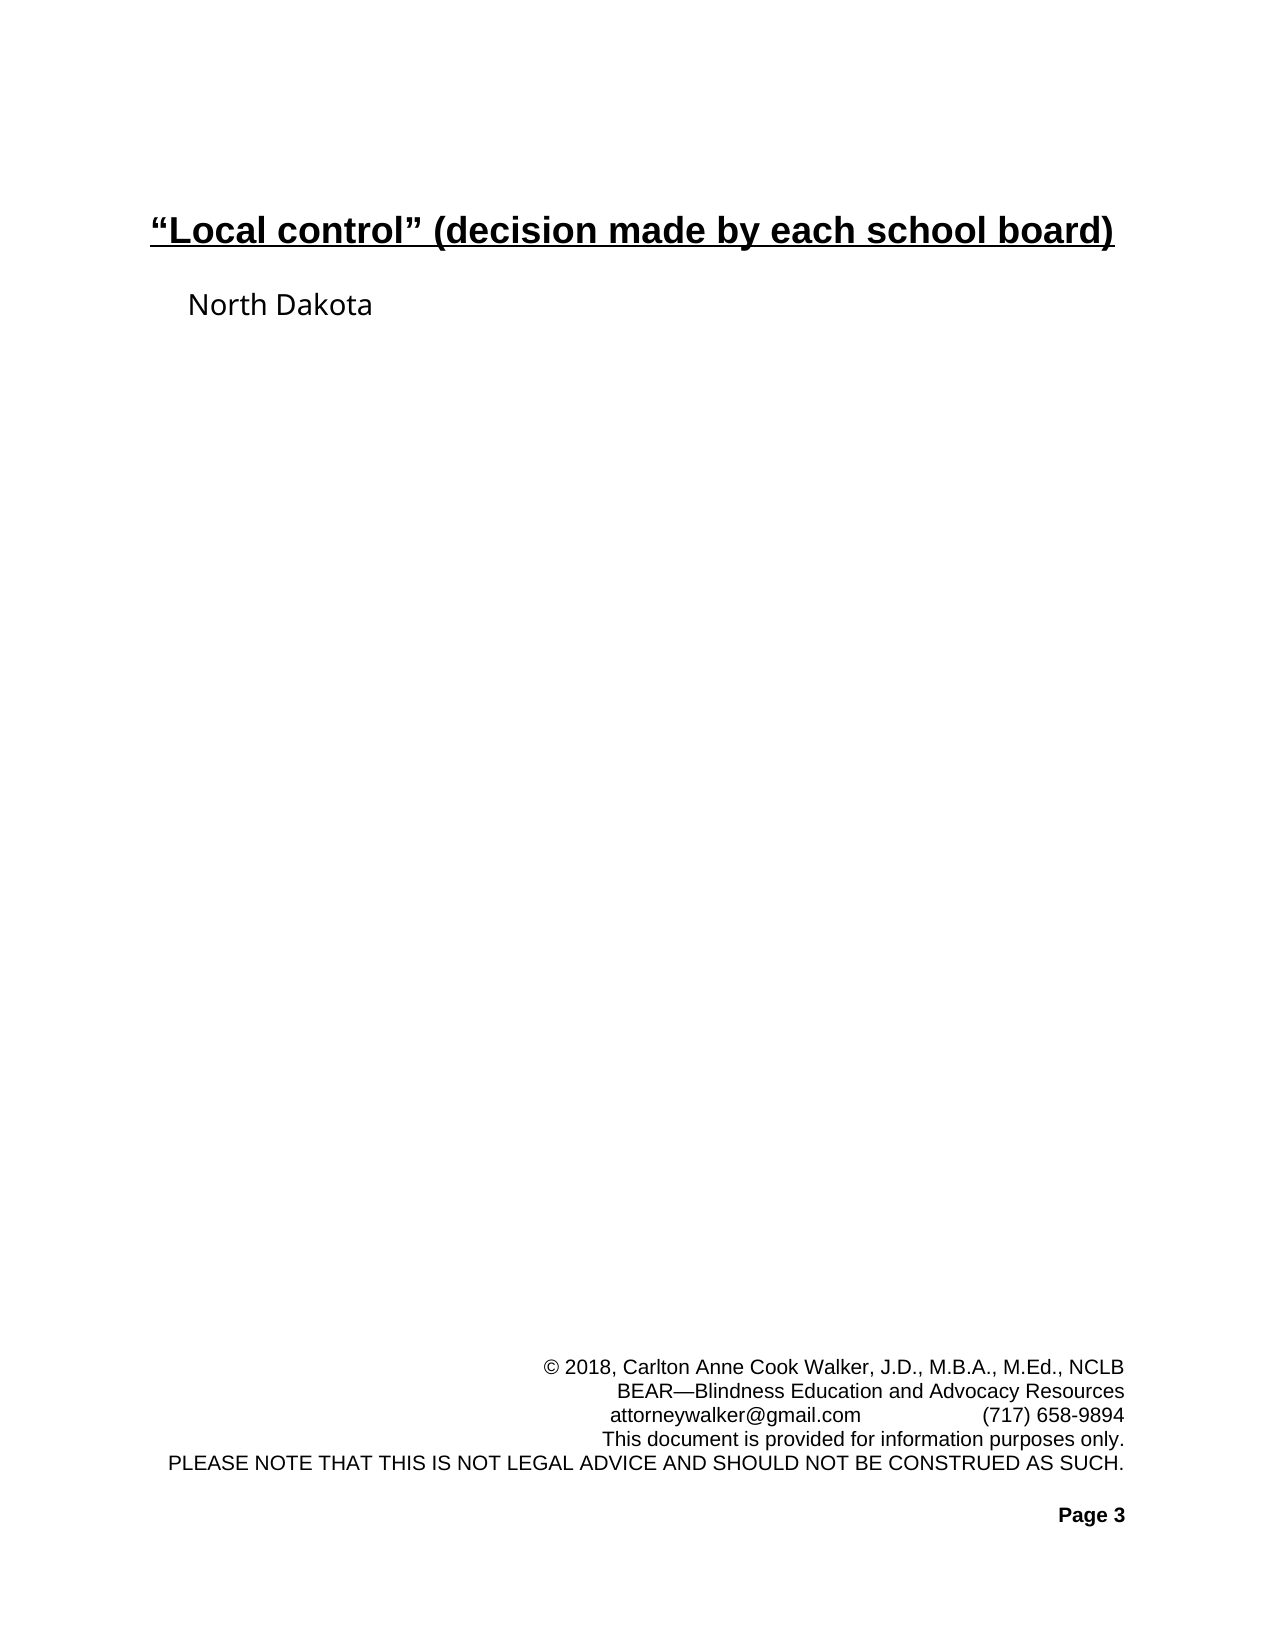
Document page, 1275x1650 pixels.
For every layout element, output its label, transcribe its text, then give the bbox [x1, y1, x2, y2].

text North Dakota [187, 284, 1125, 323]
subtitle “Local control” (decision made by each school board) [150, 208, 1125, 251]
